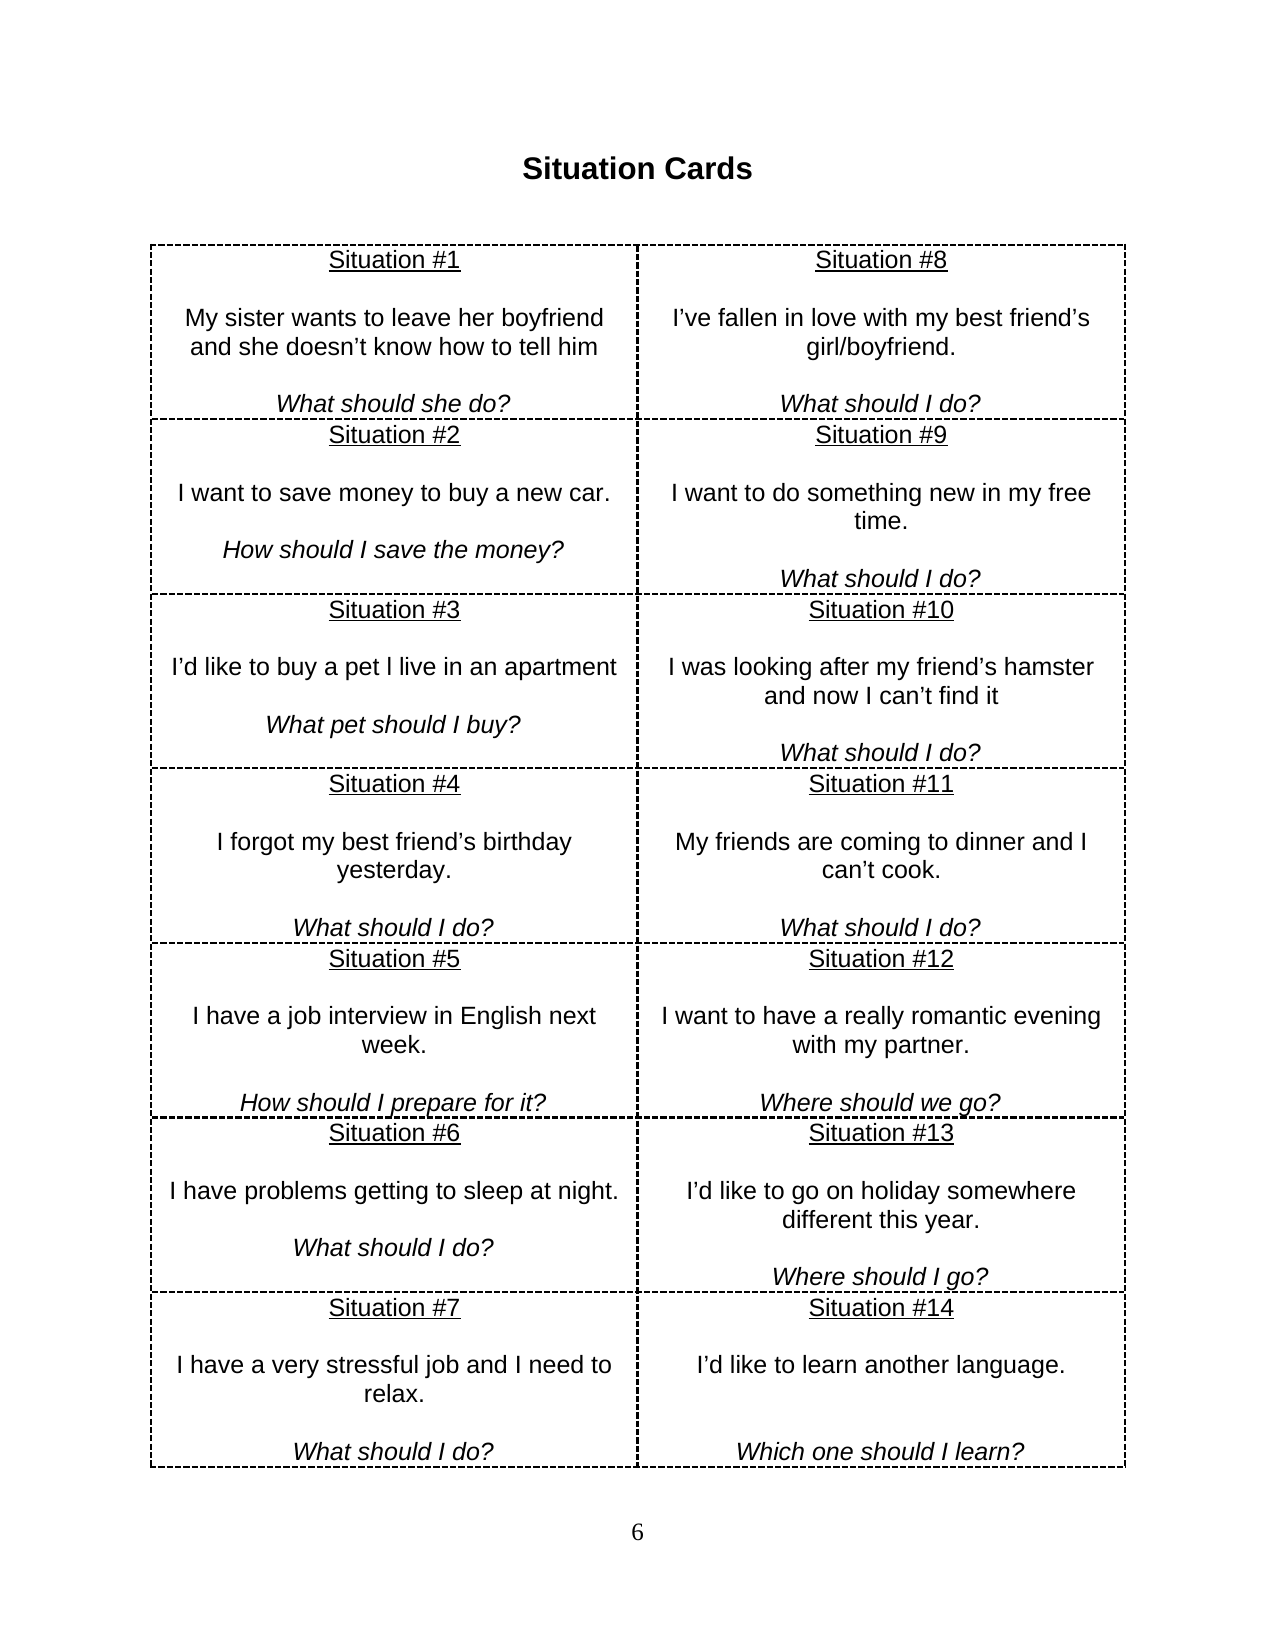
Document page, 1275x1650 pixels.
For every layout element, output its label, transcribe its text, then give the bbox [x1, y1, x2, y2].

table_cell Situation #4 I forgot my best friend’s birthday yesterday. What should I do? [151, 767, 637, 942]
table_header Situation #8 I’ve fallen in love with my best friend’s girl/boyfriend. What should I do? [638, 244, 1125, 418]
table_cell Situation #13 I’d like to go on holiday somewhere different this year. Where should I go? [638, 1116, 1125, 1291]
table_cell Situation #5 I have a job interview in English next week. How should I prepare for it? [151, 942, 637, 1116]
table_cell Situation #3 I’d like to buy a pet l live in an apartment What pet should I buy? [151, 593, 637, 767]
table_cell Situation #2 I want to save money to buy a new car. How should I save the money? [151, 418, 637, 593]
table_cell Situation #6 I have problems getting to sleep at night. What should I do? [151, 1116, 637, 1291]
table_cell Situation #11 My friends are coming to dinner and I can’t cook. What should I do? [638, 767, 1125, 942]
table_cell Situation #7 I have a very stressful job and I need to relax. What should I do? [151, 1291, 637, 1466]
table_header Situation #1 My sister wants to leave her boyfriend and she doesn’t know how to tell him What should she do? [151, 244, 637, 418]
table_cell Situation #14 I’d like to learn another language. Which one should I learn? [638, 1291, 1125, 1466]
table_cell Situation #9 I want to do something new in my free time. What should I do? [638, 418, 1125, 593]
text Situation Cards [150, 150, 1125, 186]
table_cell Situation #10 I was looking after my friend’s hamster and now I can’t find it What should I do? [638, 593, 1125, 767]
table_cell Situation #12 I want to have a really romantic evening with my partner. Where should we go? [638, 942, 1125, 1116]
